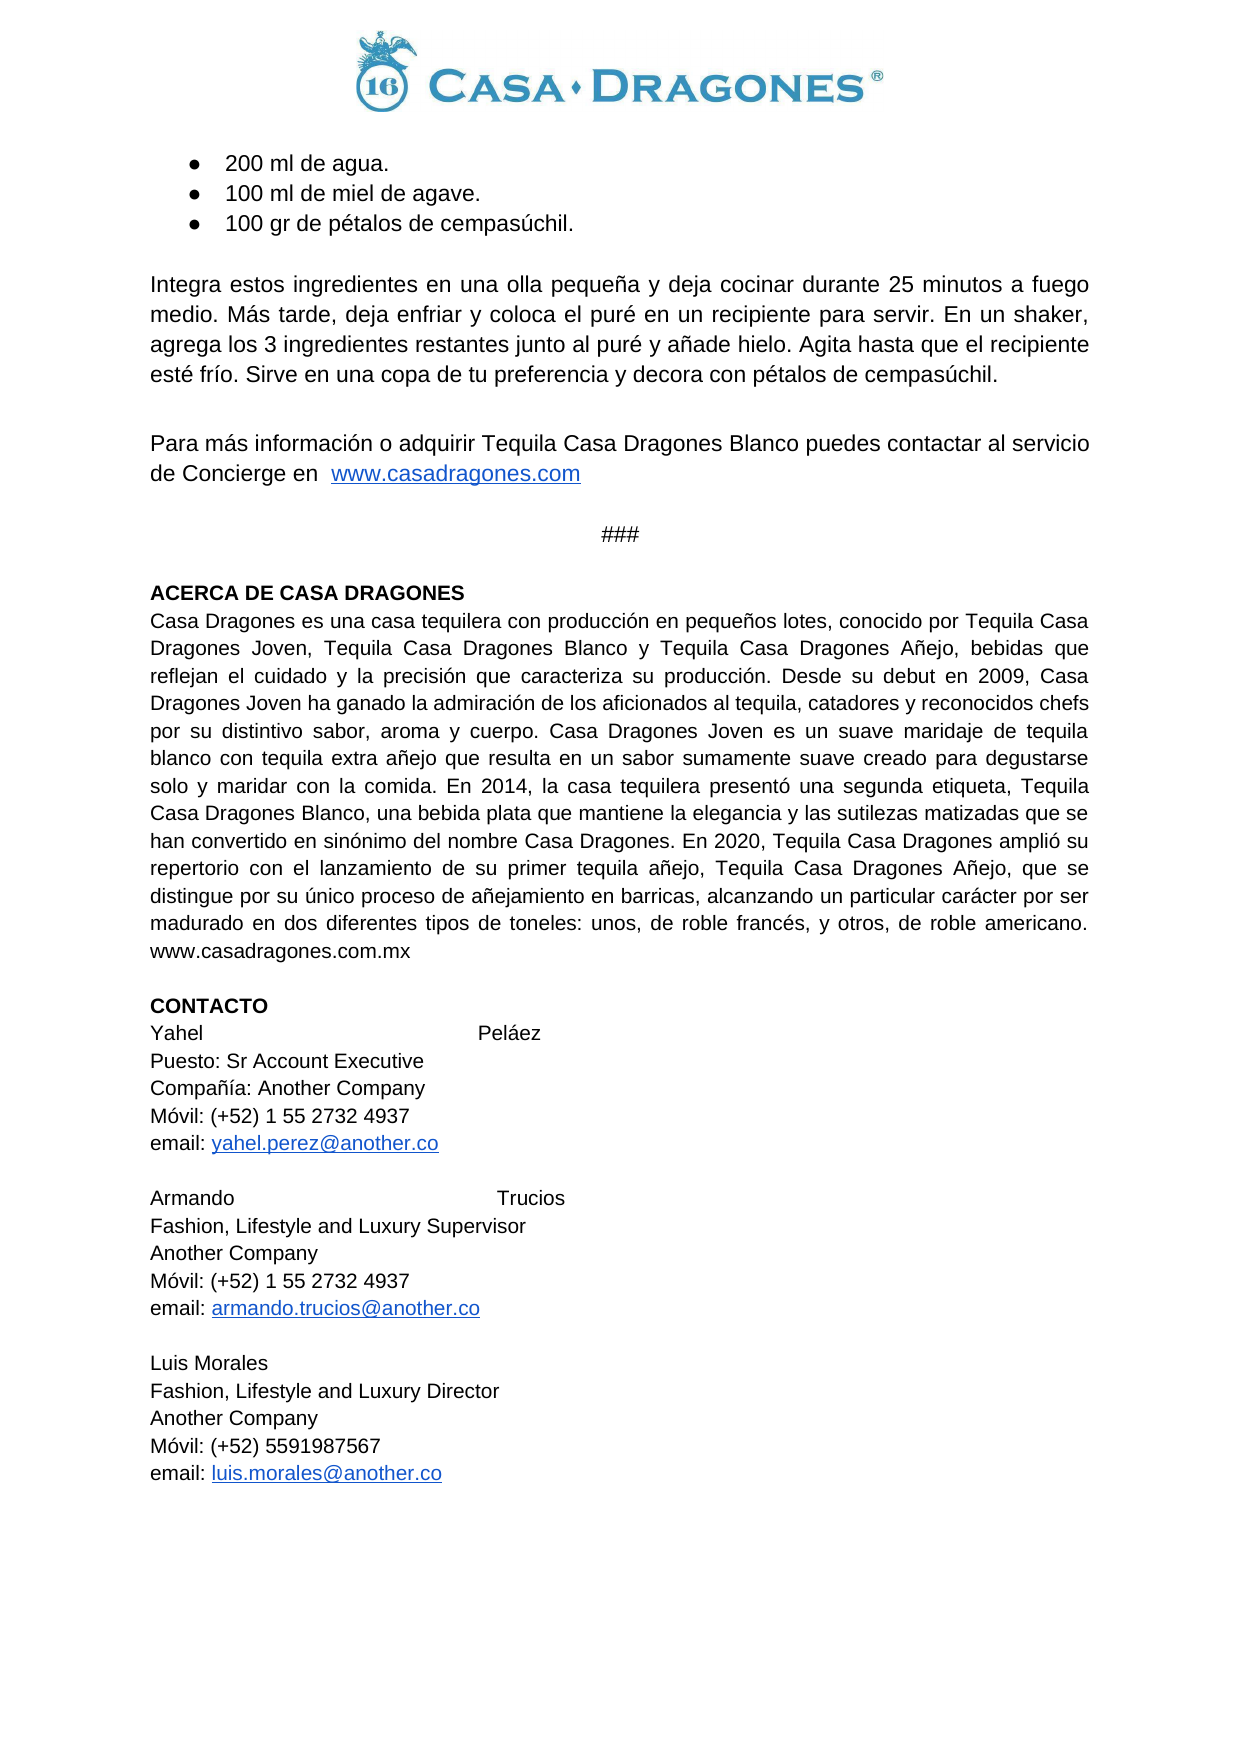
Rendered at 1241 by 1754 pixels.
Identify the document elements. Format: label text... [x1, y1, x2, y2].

text ACERCA DE CASA DRAGONES [150, 581, 1090, 605]
text Luis Morales [150, 1351, 1090, 1375]
text email: armando.trucios@another.co [150, 1296, 1090, 1320]
text Another Company [150, 1241, 1090, 1265]
text Casa Dragones es una casa tequilera con producción en pequeños lotes, conocido por Tequila Casa Dragones Joven, Tequila Casa Dragones Blanco y Tequila Casa Dragones Añejo, bebidas que reflejan el cuidado y la precisión que caracteriza su producción. Desde su debut en 2009, Casa Dragones Joven ha ganado la admiración de los aficionados al tequila, catadores y reconocidos chefs por su distintivo sabor, aroma y cuerpo. Casa Dragones Joven es un suave maridaje de tequila blanco con tequila extra añejo que resulta en un sabor sumamente suave creado para degustarse solo y maridar con la comida. En 2014, la casa tequilera presentó una segunda etiqueta, Tequila Casa Dragones Blanco, una bebida plata que mantiene la elegancia y las sutilezas matizadas que se han convertido en sinónimo del nombre Casa Dragones. En 2020, Tequila Casa Dragones amplió su repertorio con el lanzamiento de su primer tequila añejo, Tequila Casa Dragones Añejo, que se distingue por su único proceso de añejamiento en barricas, alcanzando un particular carácter por ser madurado en dos diferentes tipos de toneles: unos, de roble francés, y otros, de roble americano. www.casadragones.com.mx [150, 609, 1090, 963]
text email: yahel.perez@another.co [150, 1131, 1090, 1155]
text Móvil: (+52) 1 55 2732 4937 [150, 1104, 1090, 1128]
text Integra estos ingredientes en una olla pequeña y deja cocinar durante 25 minutos a fuego medio. Más tarde, deja enfriar y coloca el puré en un recipiente para servir. En un shaker, agrega los 3 ingredientes restantes junto al puré y añade hielo. Agita hasta que el recipiente esté frío. Sirve en una copa de tu preferencia y decora con pétalos de cempasúchil. [150, 271, 1090, 388]
text Yahel Peláez Puesto: Sr Account Executive [150, 1021, 1090, 1073]
list 100 ml de miel de agave. [187, 180, 1090, 207]
text Móvil: (+52) 5591987567 [150, 1434, 1090, 1458]
list 100 gr de pétalos de cempasúchil. [187, 210, 1090, 237]
text Fashion, Lifestyle and Luxury Director [150, 1379, 1090, 1403]
text ### [150, 521, 1090, 547]
text Another Company [150, 1406, 1090, 1430]
text CONTACTO [150, 994, 1090, 1018]
list 200 ml de agua. [187, 150, 1090, 176]
text Armando Trucios Fashion, Lifestyle and Luxury Supervisor [150, 1186, 1090, 1238]
text email: luis.morales@another.co [150, 1461, 1090, 1485]
text Compañía: Another Company [150, 1076, 1090, 1100]
picture [356, 30, 884, 112]
text Móvil: (+52) 1 55 2732 4937 [150, 1269, 1090, 1293]
text Para más información o adquirir Tequila Casa Dragones Blanco puedes contactar al servicio de Concierge en www.casadragones.com [150, 430, 1090, 487]
